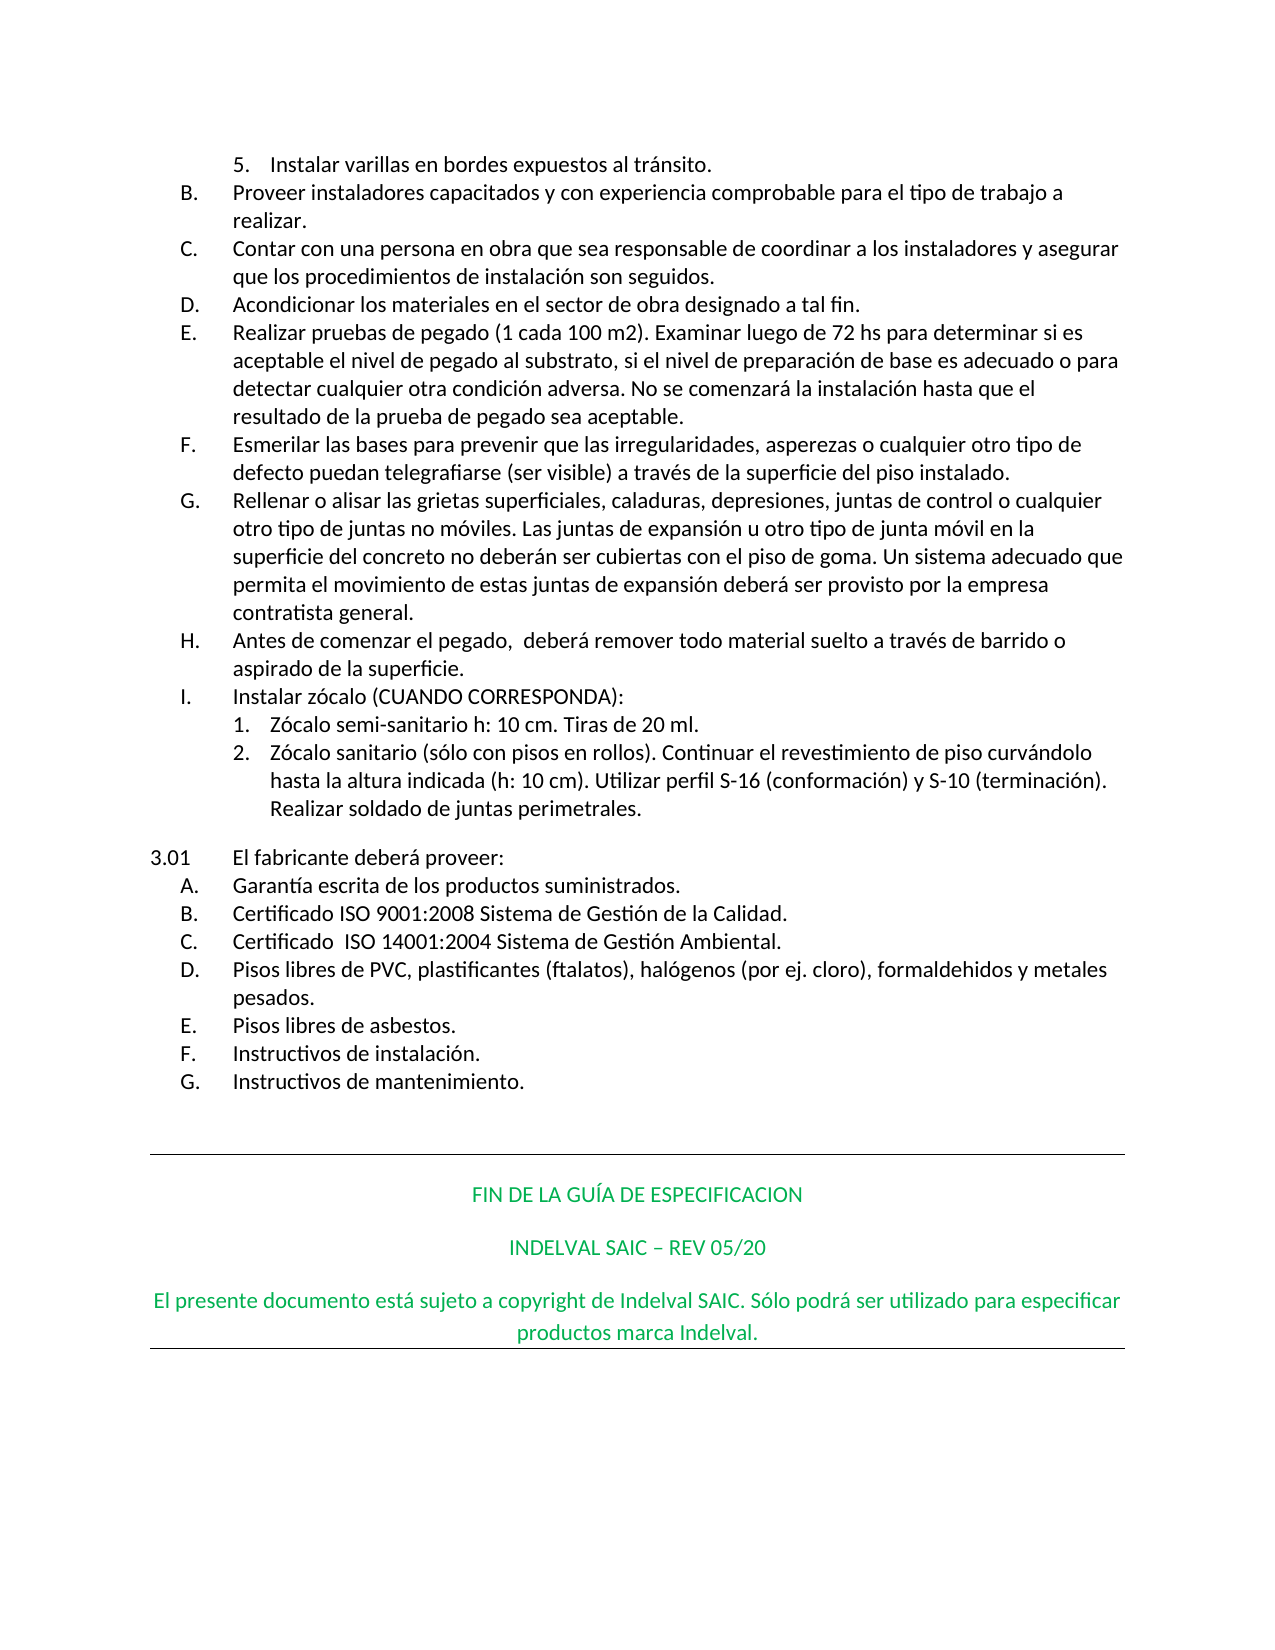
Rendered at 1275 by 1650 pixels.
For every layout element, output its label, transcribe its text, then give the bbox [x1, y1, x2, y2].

text FIN DE LA GUÍA DE ESPECIFICACION [150, 1180, 1125, 1208]
subtitle Pisos libres de PVC, plastificantes (ftalatos), halógenos (por ej. cloro), formaldehidos y metales pesados. [180, 955, 1125, 1011]
subtitle Instructivos de instalación. [180, 1039, 1125, 1067]
subtitle Esmerilar las bases para prevenir que las irregularidades, asperezas o cualquier otro tipo de defecto puedan telegrafiarse (ser visible) a través de la superficie del piso instalado. [180, 430, 1125, 486]
subtitle Zócalo semi-sanitario h: 10 cm. Tiras de 20 ml. [233, 710, 1125, 738]
text INDELVAL SAIC – REV 05/20 [150, 1233, 1125, 1261]
subtitle Rellenar o alisar las grietas superficiales, caladuras, depresiones, juntas de control o cualquier otro tipo de juntas no móviles. Las juntas de expansión u otro tipo de junta móvil en la superficie del concreto no deberán ser cubiertas con el piso de goma. Un sistema adecuado que permita el movimiento de estas juntas de expansión deberá ser provisto por la empresa contratista general. [180, 486, 1125, 626]
text El presente documento está sujeto a copyright de Indelval SAIC. Sólo podrá ser utilizado para especificar productos marca Indelval. [150, 1286, 1125, 1348]
subtitle Instalar varillas en bordes expuestos al tránsito. [233, 150, 1125, 178]
subtitle Certificado ISO 14001:2004 Sistema de Gestión Ambiental. [180, 927, 1125, 955]
subtitle Certificado ISO 9001:2008 Sistema de Gestión de la Calidad. [180, 899, 1125, 927]
subtitle Zócalo sanitario (sólo con pisos en rollos). Continuar el revestimiento de piso curvándolo hasta la altura indicada (h: 10 cm). Utilizar perfil S-16 (conformación) y S-10 (terminación). Realizar soldado de juntas perimetrales. [233, 738, 1125, 822]
subtitle El fabricante deberá proveer: [150, 843, 1125, 871]
subtitle Contar con una persona en obra que sea responsable de coordinar a los instaladores y asegurar que los procedimientos de instalación son seguidos. [180, 234, 1125, 290]
subtitle Antes de comenzar el pegado, deberá remover todo material suelto a través de barrido o aspirado de la superficie. [180, 626, 1125, 682]
subtitle Instalar zócalo (CUANDO CORRESPONDA): [180, 682, 1125, 710]
subtitle Proveer instaladores capacitados y con experiencia comprobable para el tipo de trabajo a realizar. [180, 178, 1125, 234]
subtitle Instructivos de mantenimiento. [180, 1067, 1125, 1096]
subtitle Realizar pruebas de pegado (1 cada 100 m2). Examinar luego de 72 hs para determinar si es aceptable el nivel de pegado al substrato, si el nivel de preparación de base es adecuado o para detectar cualquier otra condición adversa. No se comenzará la instalación hasta que el resultado de la prueba de pegado sea aceptable. [180, 318, 1125, 430]
subtitle Pisos libres de asbestos. [180, 1011, 1125, 1039]
subtitle Garantía escrita de los productos suministrados. [180, 871, 1125, 899]
subtitle Acondicionar los materiales en el sector de obra designado a tal fin. [180, 290, 1125, 318]
